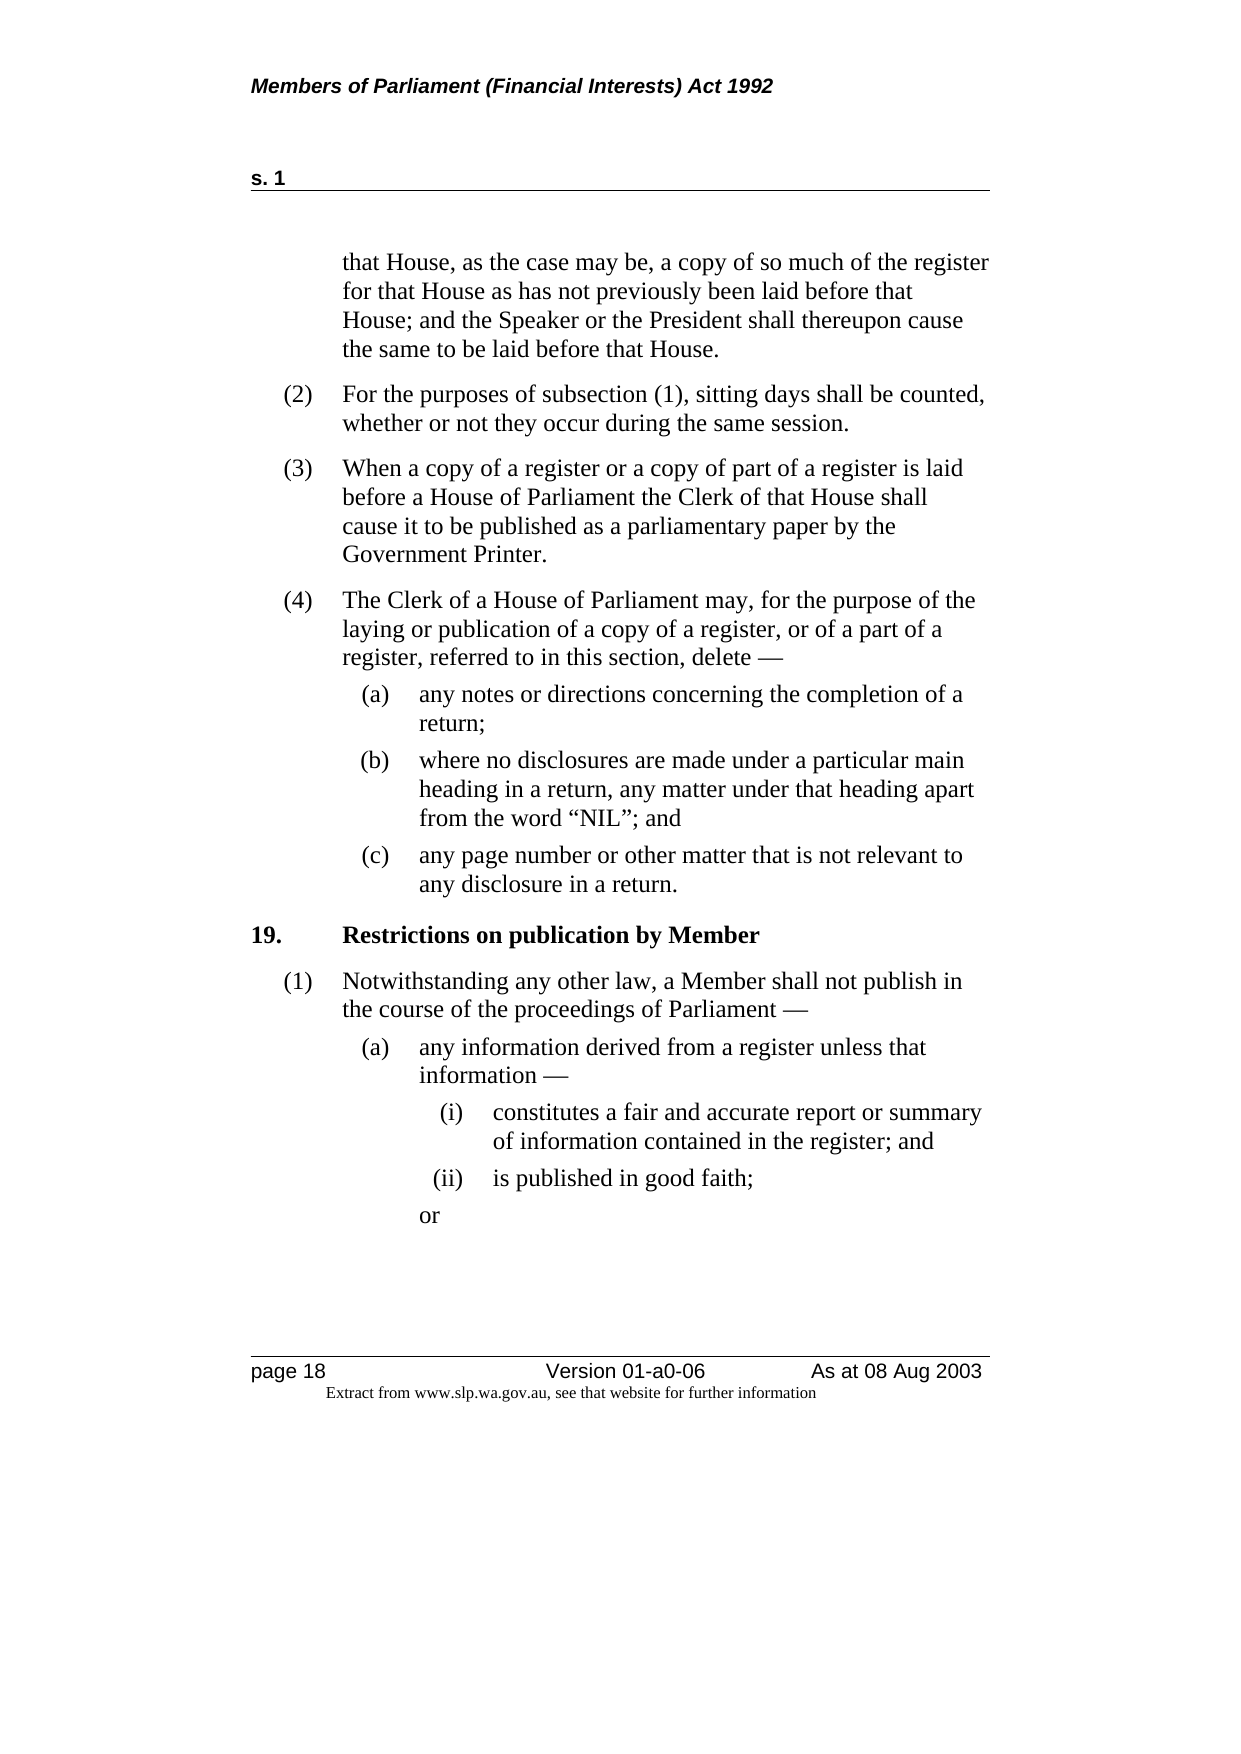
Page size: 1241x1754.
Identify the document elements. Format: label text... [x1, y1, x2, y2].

text (i) constitutes a fair and accurate report or summary of information contained in the register; and [251, 1097, 990, 1155]
text (b) where no disclosures are made under a particular main heading in a return, any matter under that heading apart from the word “NIL”; and [251, 745, 990, 832]
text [251, 247, 990, 362]
text or [251, 1200, 990, 1229]
subtitle 19. Restrictions on publication by Member [251, 920, 990, 949]
text (3) When a copy of a register or a copy of part of a register is laid before a House of Parliament the Clerk of that House shall cause it to be published as a parliamentary paper by the Government Printer. [251, 453, 990, 568]
text (c) any page number or other matter that is not relevant to any disclosure in a return. [251, 840, 990, 897]
text (4) The Clerk of a House of Parliament may, for the purpose of the laying or publication of a copy of a register, or of a part of a register, referred to in this section, delete — [251, 585, 990, 671]
text (1) Notwithstanding any other law, a Member shall not publish in the course of the proceedings of Parliament — [251, 966, 990, 1023]
text (a) any information derived from a register unless that information — [251, 1032, 990, 1089]
text (2) For the purposes of subsection (1), sitting days shall be counted, whether or not they occur during the same session. [251, 379, 990, 437]
text (a) any notes or directions concerning the completion of a return; [251, 679, 990, 737]
text (ii) is published in good faith; [251, 1163, 990, 1192]
